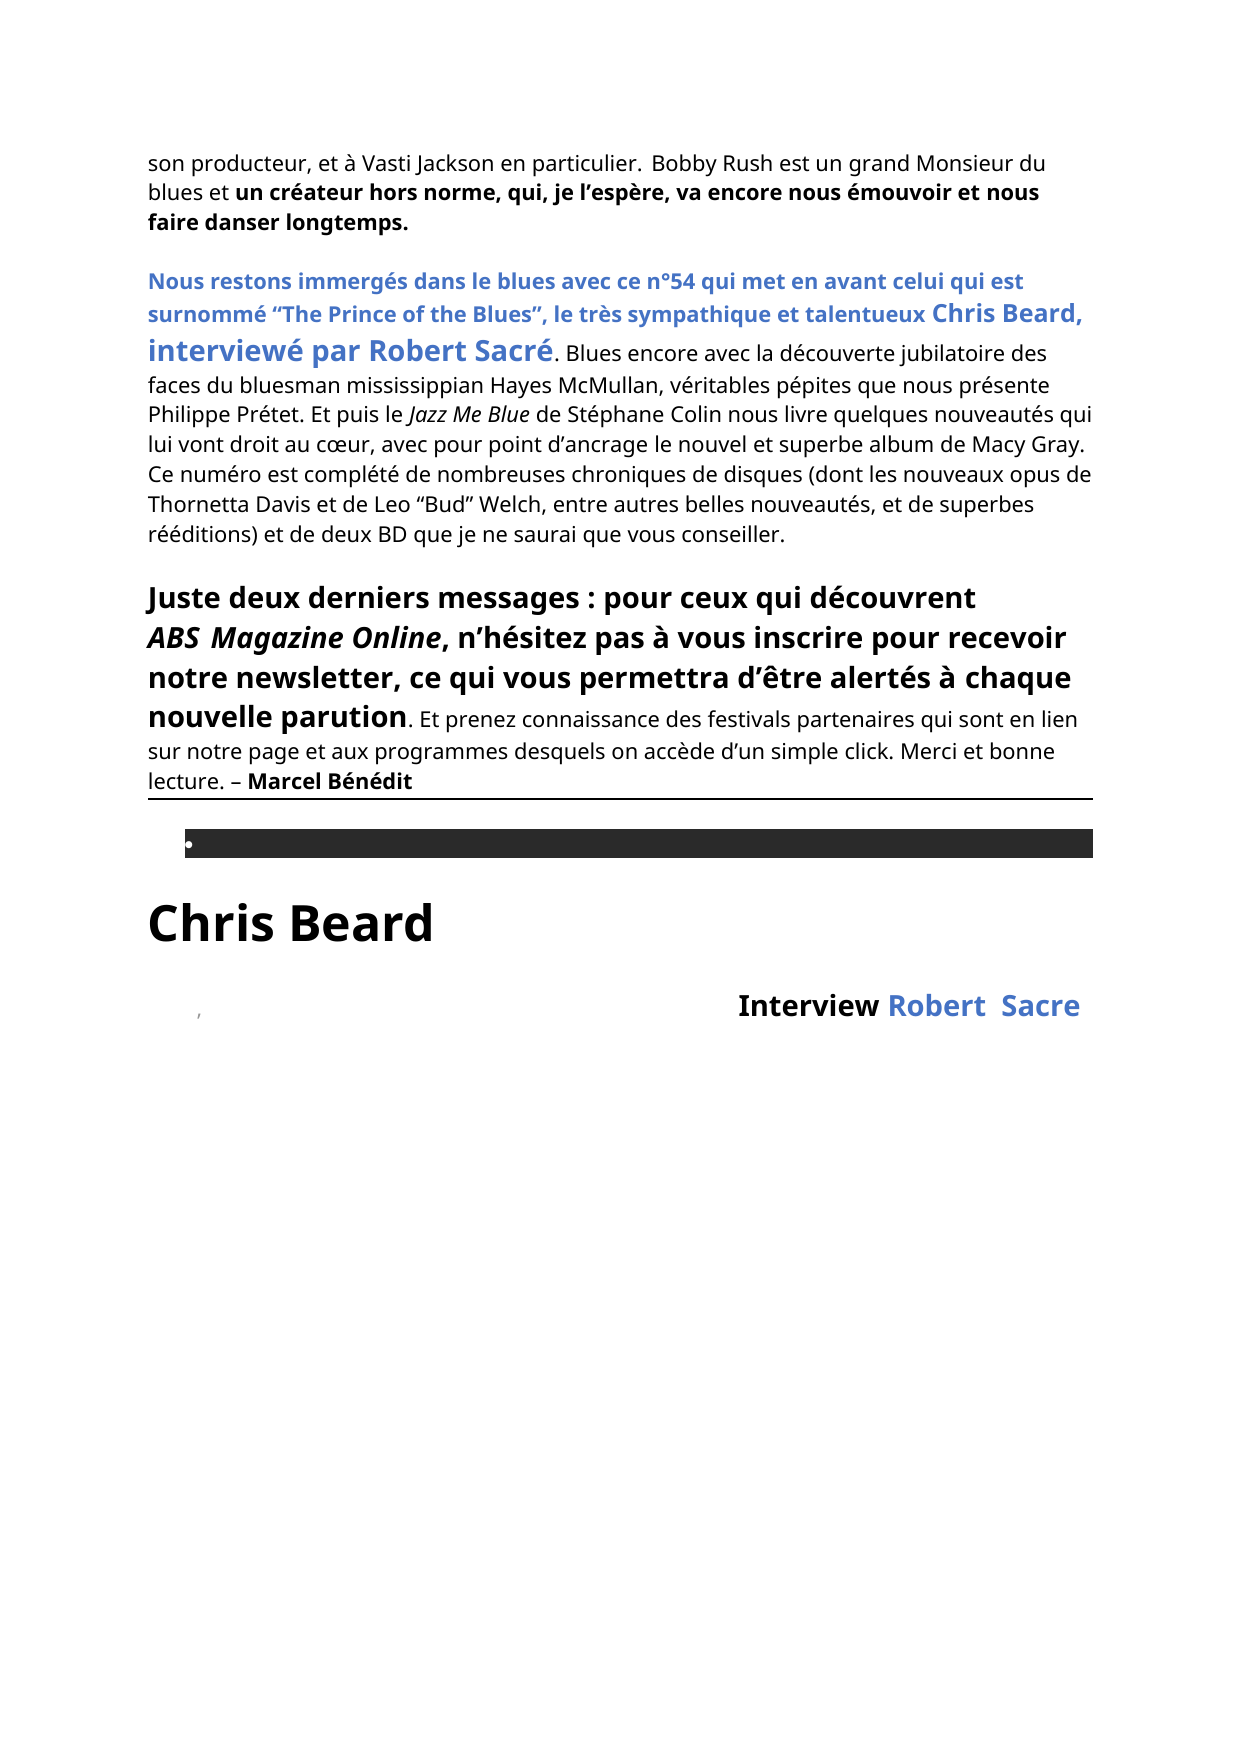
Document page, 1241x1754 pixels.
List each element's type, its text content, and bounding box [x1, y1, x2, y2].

subtitle Chris Beard [148, 888, 1093, 956]
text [148, 148, 1093, 237]
text , Interview Robert Sacre [148, 985, 1093, 1025]
text Nous restons immergés dans le blues avec ce n°54 qui met en avant celui qui est surnommé “The Prince of the Blues”, le très sympathique et talentueux Chris Beard, interviewé par Robert Sacré. Blues encore avec la découverte jubilatoire des faces du bluesman mississippian Hayes McMullan, véritables pépites que nous présente Philippe Prétet. Et puis le Jazz Me Blue de Stéphane Colin nous livre quelques nouveautés qui lui vont droit au cœur, avec pour point d’ancrage le nouvel et superbe album de Macy Gray. Ce numéro est complété de nombreuses chroniques de disques (dont les nouveaux opus de Thornetta Davis et de Leo “Bud” Welch, entre autres belles nouveautés, et de superbes rééditions) et de deux BD que je ne saurai que vous conseiller. [148, 266, 1093, 548]
text Juste deux derniers messages : pour ceux qui découvrent ABS Magazine Online, n’hésitez pas à vous inscrire pour recevoir notre newsletter, ce qui vous permettra d’être alertés à chaque nouvelle parution. Et prenez connaissance des festivals partenaires qui sont en lien sur notre page et aux programmes desquels on accède d’un simple click. Merci et bonne lecture. – Marcel Bénédit [148, 578, 1093, 798]
